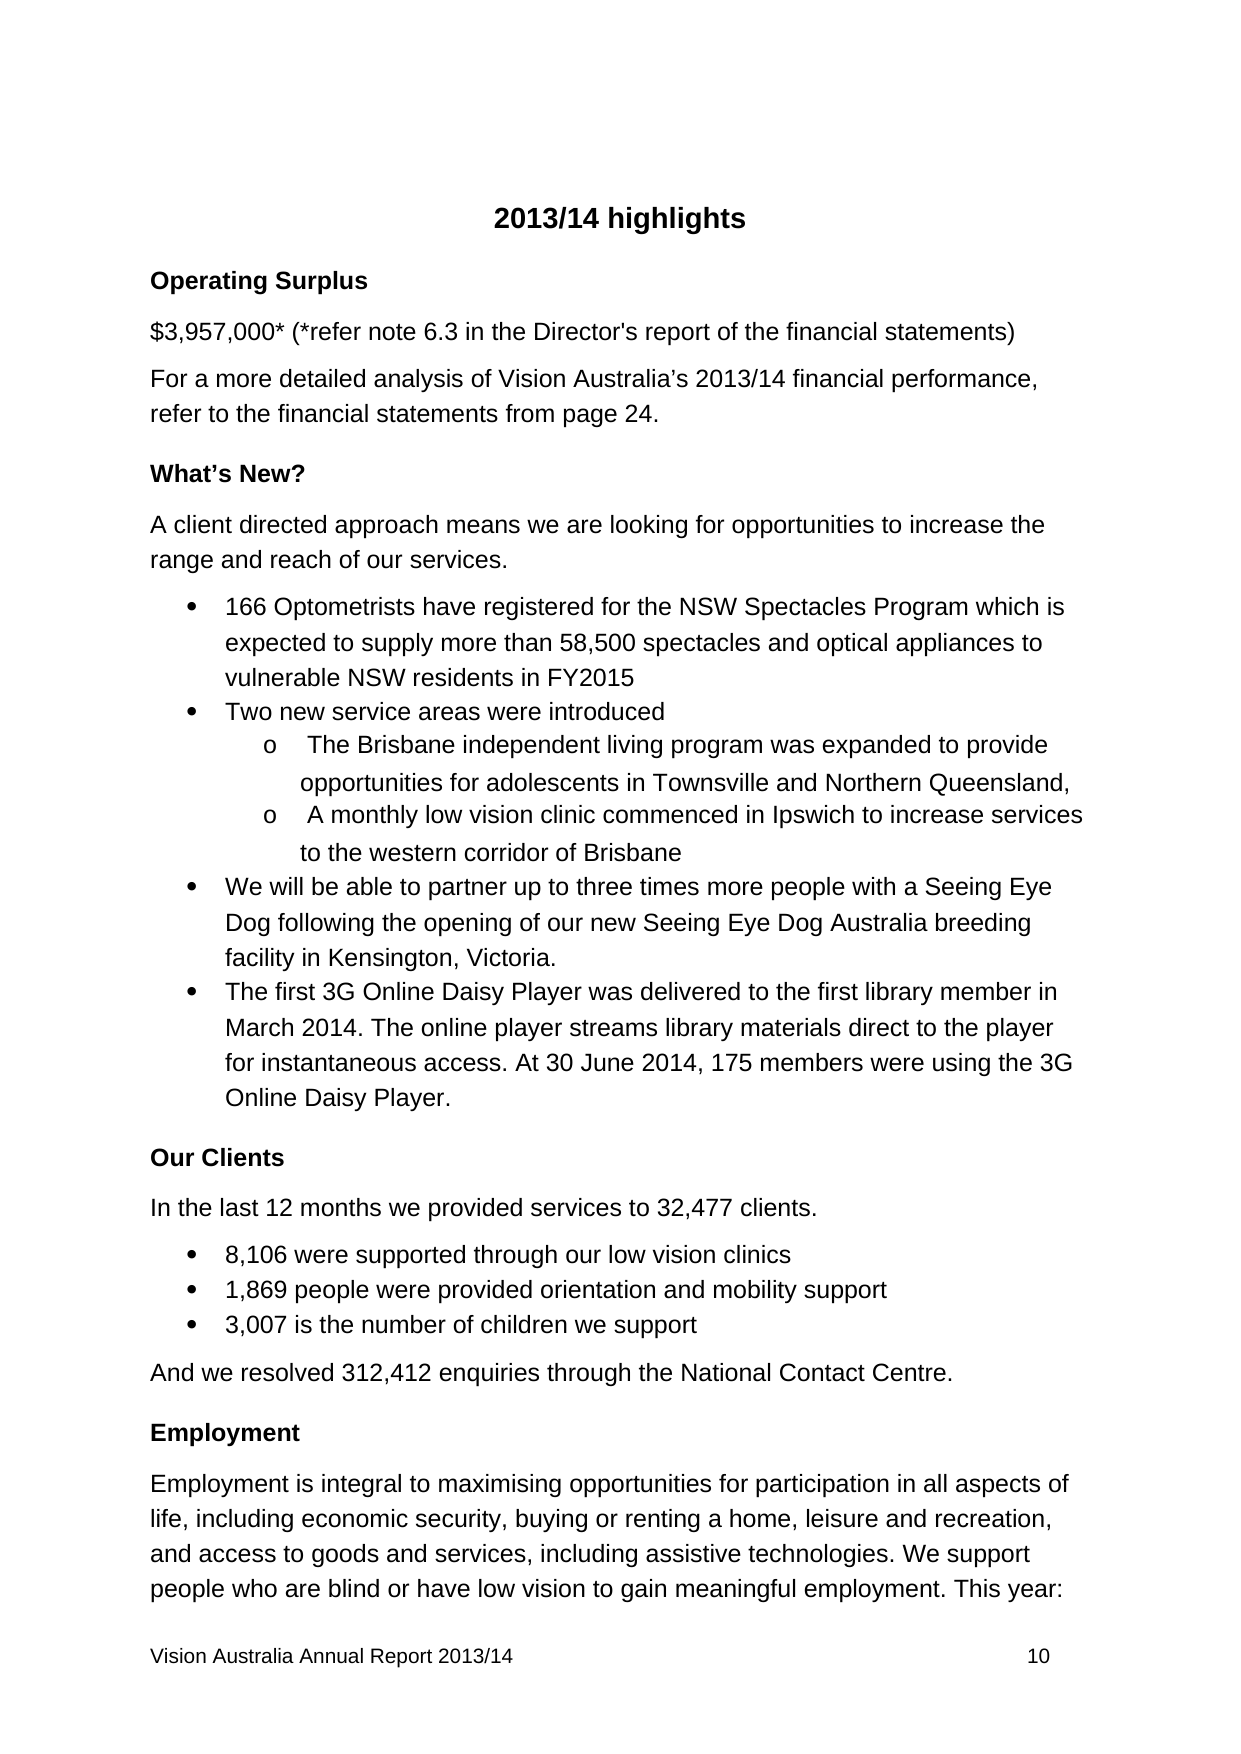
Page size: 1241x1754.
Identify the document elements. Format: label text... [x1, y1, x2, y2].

text $3,957,000* (*refer note 6.3 in the Director's report of the financial statements) [150, 311, 1090, 346]
subtitle Employment [150, 1418, 1090, 1447]
text For a more detailed analysis of Vision Australia’s 2013/14 financial performance, refer to the financial statements from page 24. [150, 358, 1090, 428]
text A client directed approach means we are looking for opportunities to increase the range and reach of our services. [150, 504, 1090, 574]
list 166 Optometrists have registered for the NSW Spectacles Program which is expected to supply more than 58,500 spectacles and optical appliances to vulnerable NSW residents in FY2015 [187, 586, 1090, 691]
list Two new service areas were introduced [187, 691, 1090, 726]
list 8,106 were supported through our low vision clinics [187, 1234, 1090, 1269]
subtitle Our Clients [150, 1142, 1090, 1171]
list The Brisbane independent living program was expanded to provide opportunities for adolescents in Townsville and Northern Queensland, [262, 726, 1090, 796]
list 3,007 is the number of children we support [187, 1304, 1090, 1339]
text Employment is integral to maximising opportunities for participation in all aspects of life, including economic security, buying or renting a home, leisure and recreation, and access to goods and services, including assistive technologies. We support people who are blind or have low vision to gain meaningful employment. This year: [150, 1462, 1090, 1602]
text In the last 12 months we provided services to 32,477 clients. [150, 1187, 1090, 1222]
list The first 3G Online Daisy Player was delivered to the first library member in March 2014. The online player streams library materials direct to the player for instantaneous access. At 30 June 2014, 175 members were using the 3G Online Daisy Player. [187, 971, 1090, 1111]
subtitle Operating Surplus [150, 266, 1090, 295]
list 1,869 people were provided orientation and mobility support [187, 1269, 1090, 1304]
subtitle 2013/14 highlights [150, 200, 1090, 235]
text And we resolved 312,412 enquiries through the National Contact Centre. [150, 1352, 1090, 1387]
subtitle What’s New? [150, 459, 1090, 488]
list A monthly low vision clinic commenced in Ipswich to increase services to the western corridor of Brisbane [262, 796, 1090, 866]
list We will be able to partner up to three times more people with a Seeing Eye Dog following the opening of our new Seeing Eye Dog Australia breeding facility in Kensington, Victoria. [187, 866, 1090, 971]
